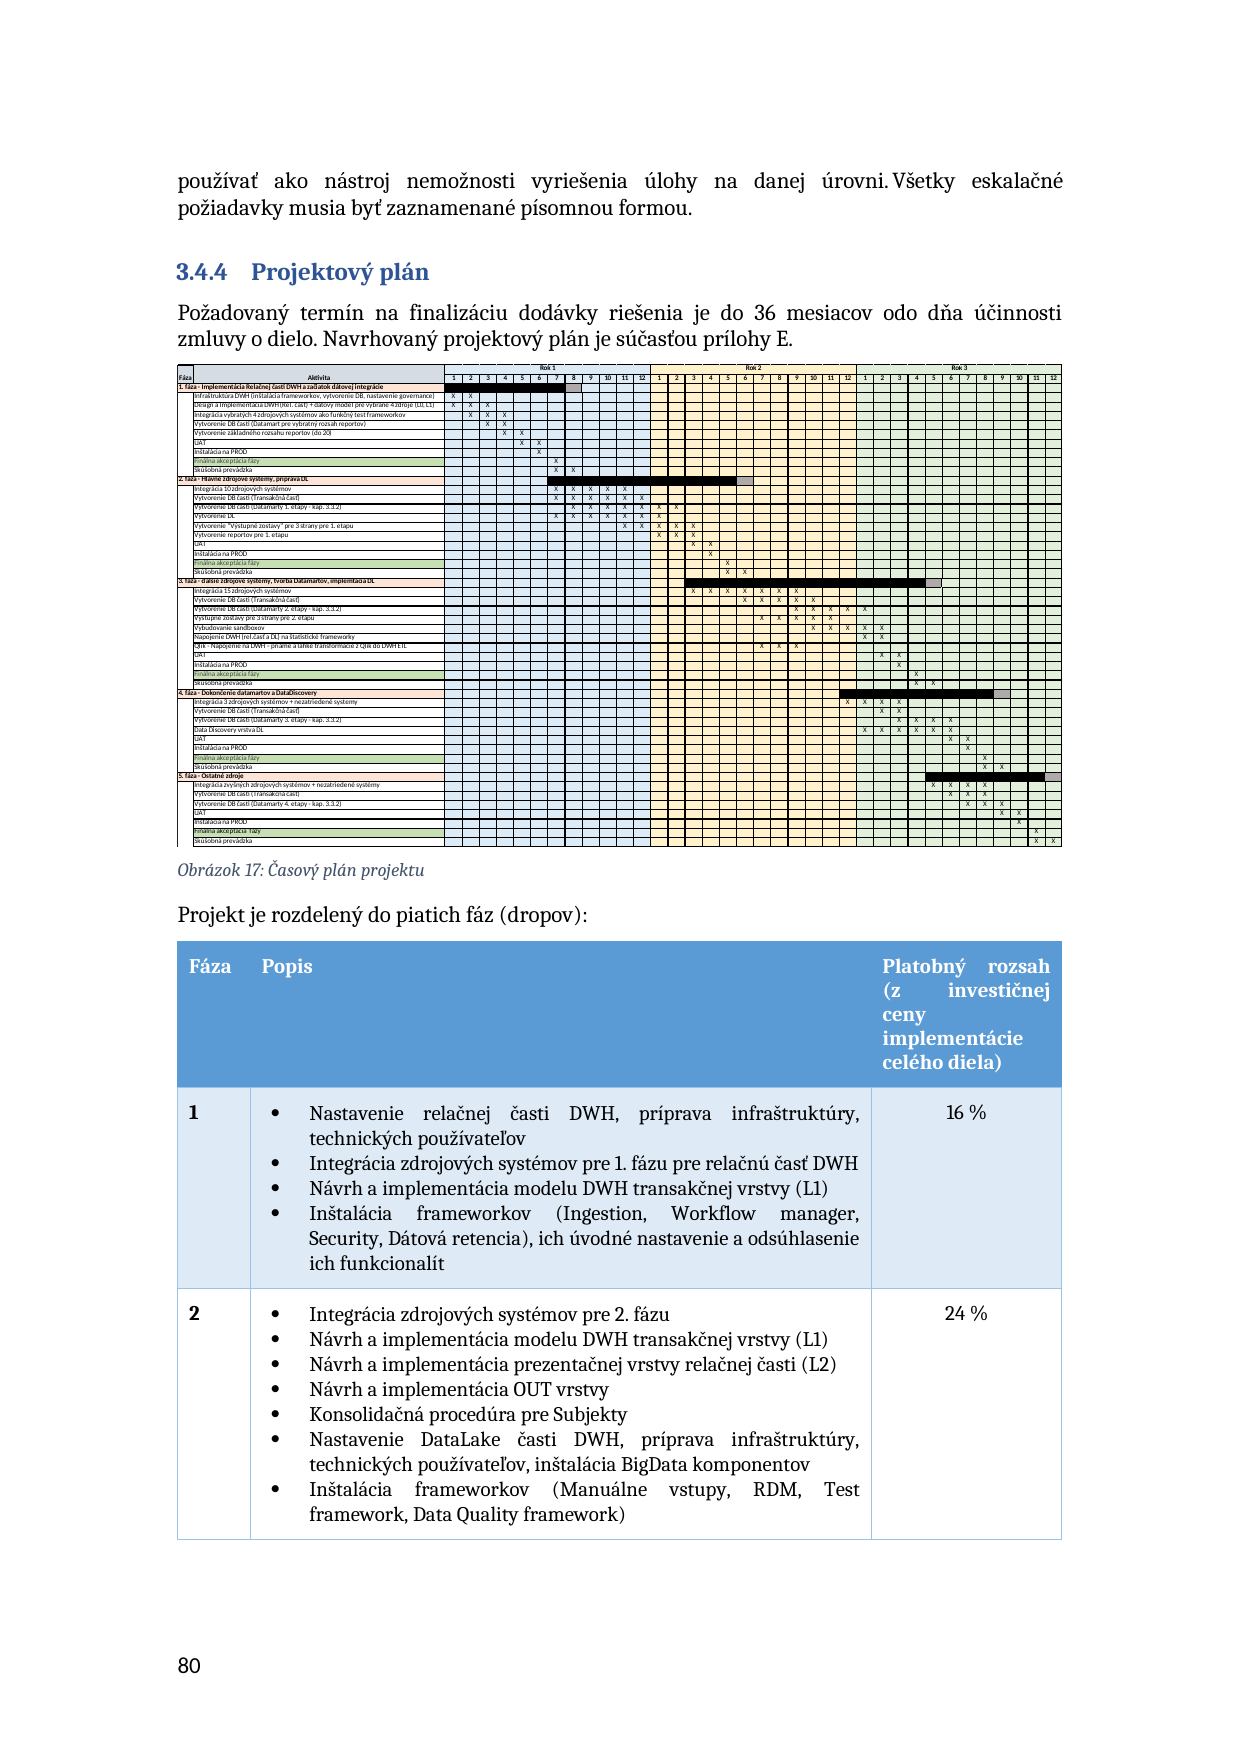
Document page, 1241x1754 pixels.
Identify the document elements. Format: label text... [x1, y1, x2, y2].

text Obrázok 17: Časový plán projektu [177, 860, 1063, 881]
subtitle Projektový plán [176, 258, 1063, 287]
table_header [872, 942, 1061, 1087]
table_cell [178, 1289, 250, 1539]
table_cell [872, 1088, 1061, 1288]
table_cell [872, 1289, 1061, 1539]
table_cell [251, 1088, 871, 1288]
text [177, 168, 1063, 221]
text Požadovaný termín na finalizáciu dodávky riešenia je do 36 mesiacov odo dňa účinnosti zmluvy o dielo. Navrhovaný projektový plán je súčasťou prílohy E. [177, 299, 1063, 352]
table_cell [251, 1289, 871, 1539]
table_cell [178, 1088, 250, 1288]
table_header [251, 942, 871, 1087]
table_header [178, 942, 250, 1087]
text Projekt je rozdelený do piatich fáz (dropov): [177, 902, 1063, 928]
